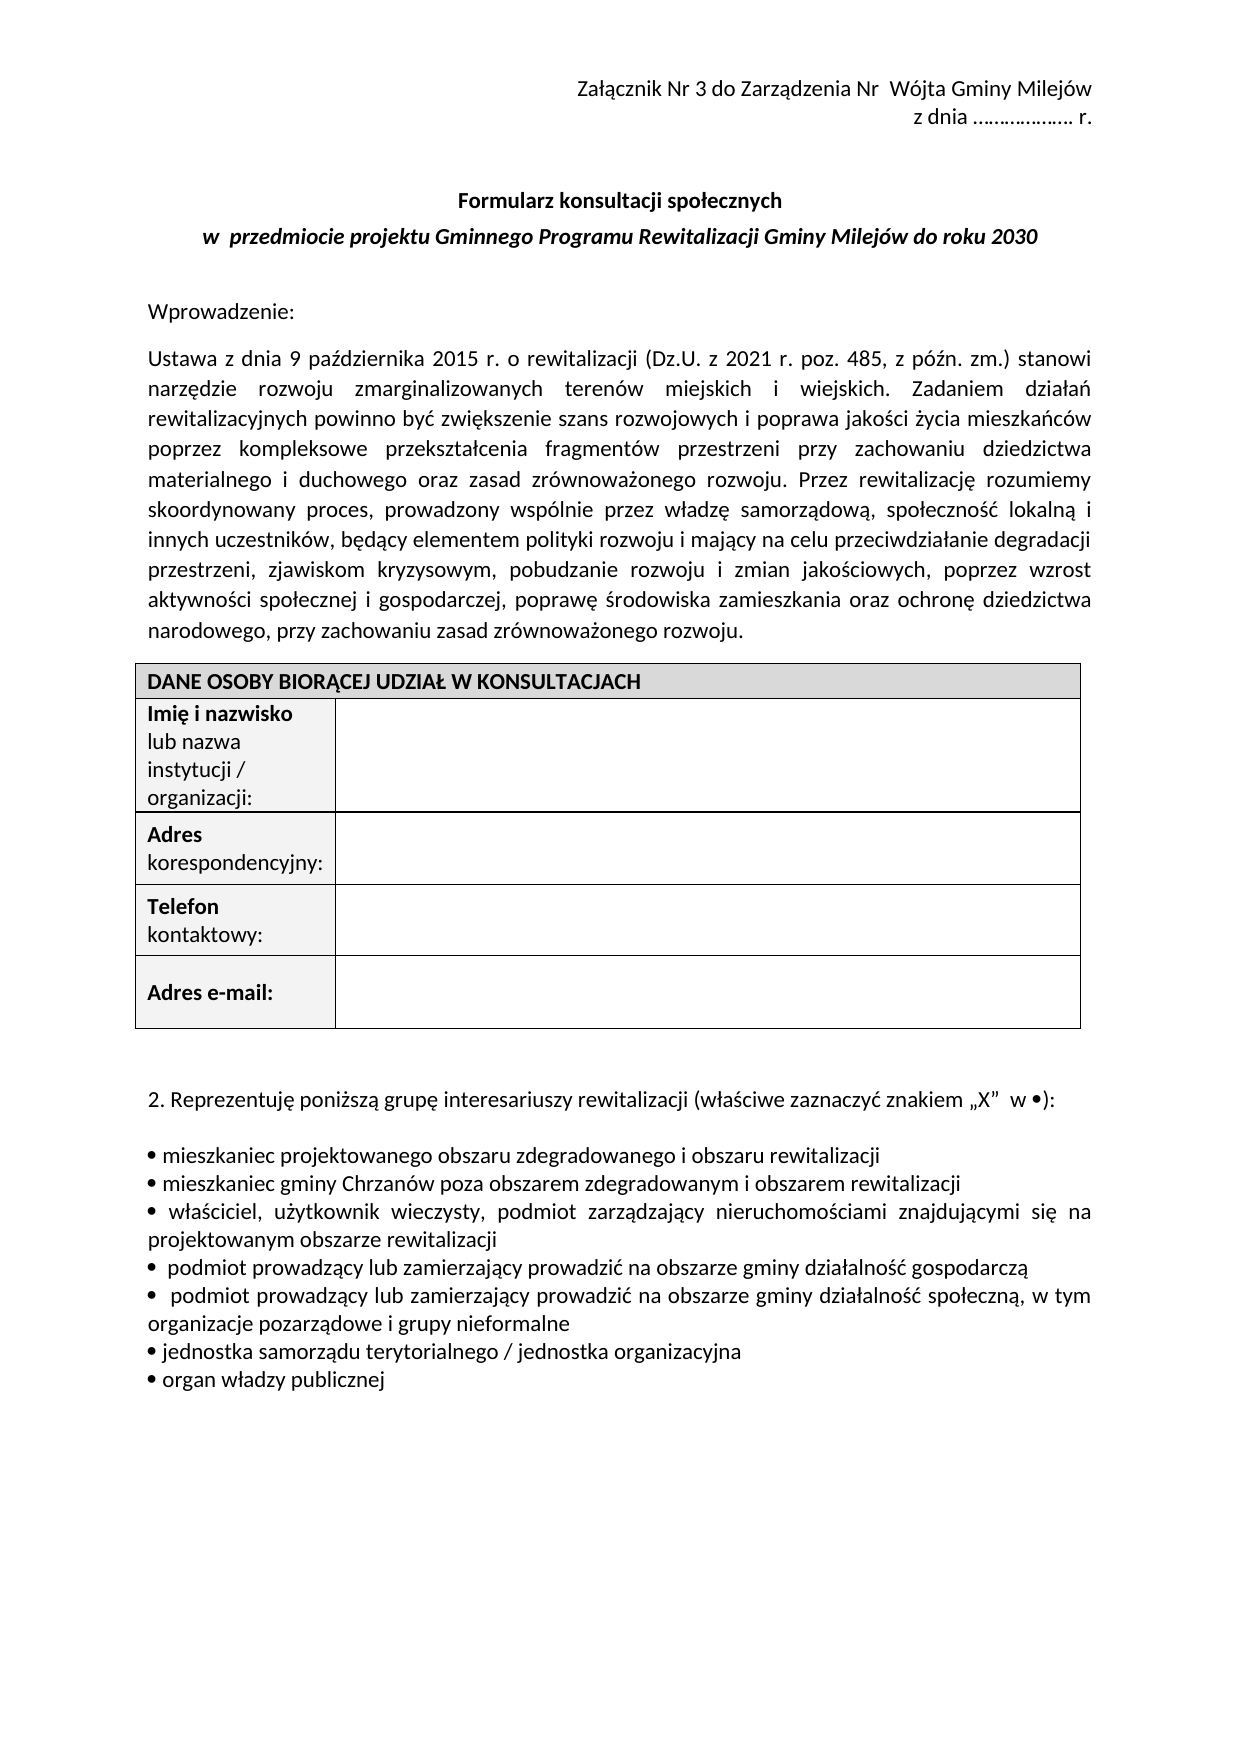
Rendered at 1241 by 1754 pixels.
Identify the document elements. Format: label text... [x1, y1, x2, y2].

text mieszkaniec gminy Chrzanów poza obszarem zdegradowanym i obszarem rewitalizacji [148, 1169, 1093, 1197]
text właściciel, użytkownik wieczysty, podmiot zarządzający nieruchomościami znajdującymi się na projektowanym obszarze rewitalizacji [148, 1197, 1093, 1253]
text jednostka samorządu terytorialnego / jednostka organizacyjna [148, 1337, 1093, 1365]
text organ władzy publicznej [148, 1365, 1093, 1393]
table_cell [336, 885, 1080, 955]
table_cell Imię i nazwisko lub nazwa instytucji / organizacji: [136, 699, 335, 811]
table_header DANE OSOBY BIORĄCEJ UDZIAŁ W KONSULTACJACH [136, 664, 1080, 698]
text Wprowadzenie: [148, 297, 1093, 325]
text 2. Reprezentuję poniższą grupę interesariuszy rewitalizacji (właściwe zaznaczyć znakiem „X” w ): [148, 1085, 1093, 1113]
text mieszkaniec projektowanego obszaru zdegradowanego i obszaru rewitalizacji [148, 1141, 1093, 1169]
text podmiot prowadzący lub zamierzający prowadzić na obszarze gminy działalność społeczną, w tym organizacje pozarządowe i grupy nieformalne [148, 1281, 1093, 1337]
table_cell [336, 813, 1080, 884]
table_cell Adres e-mail: [136, 956, 335, 1028]
table_cell Telefon kontaktowy: [136, 885, 335, 955]
table_cell Adres korespondencyjny: [136, 813, 335, 884]
text Ustawa z dnia 9 października 2015 r. o rewitalizacji (Dz.U. z 2021 r. poz. 485, z późn. zm.) stanowi narzędzie rozwoju zmarginalizowanych terenów miejskich i wiejskich. Zadaniem działań rewitalizacyjnych powinno być zwiększenie szans rozwojowych i poprawa jakości życia mieszkańców poprzez kompleksowe przekształcenia fragmentów przestrzeni przy zachowaniu dziedzictwa materialnego i duchowego oraz zasad zrównoważonego rozwoju. Przez rewitalizację rozumiemy skoordynowany proces, prowadzony wspólnie przez władzę samorządową, społeczność lokalną i innych uczestników, będący elementem polityki rozwoju i mający na celu przeciwdziałanie degradacji przestrzeni, zjawiskom kryzysowym, pobudzanie rozwoju i zmian jakościowych, poprzez wzrost aktywności społecznej i gospodarczej, poprawę środowiska zamieszkania oraz ochronę dziedzictwa narodowego, przy zachowaniu zasad zrównoważonego rozwoju. [148, 344, 1093, 644]
text w przedmiocie projektu Gminnego Programu Rewitalizacji Gminy Milejów do roku 2030 [148, 222, 1093, 250]
text Formularz konsultacji społecznych [148, 186, 1093, 214]
table_cell [336, 956, 1080, 1028]
table_cell [336, 699, 1080, 811]
text podmiot prowadzący lub zamierzający prowadzić na obszarze gminy działalność gospodarczą [148, 1253, 1093, 1281]
